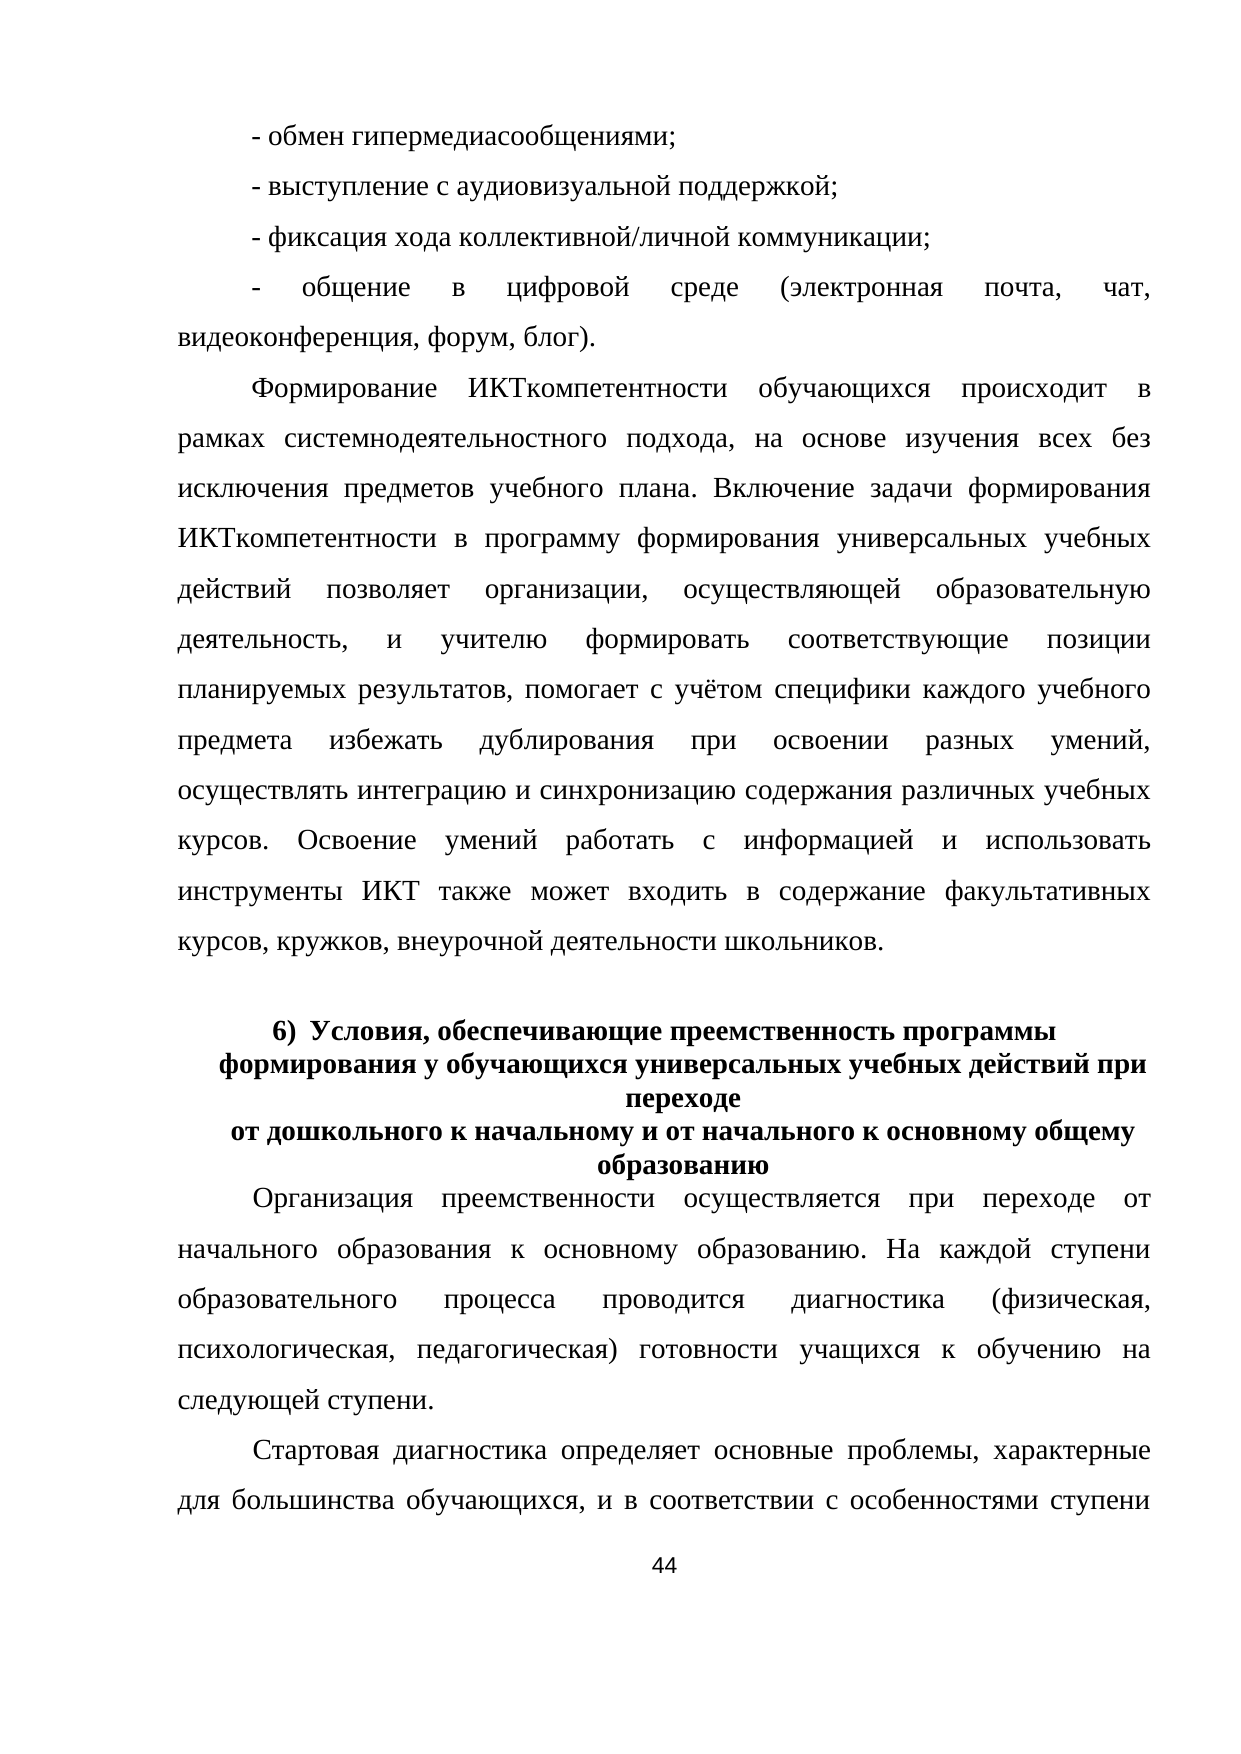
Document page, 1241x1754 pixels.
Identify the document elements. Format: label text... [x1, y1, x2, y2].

text - выступление с аудиовизуальной поддержкой; [177, 168, 1152, 202]
text - фиксация хода коллективной/личной коммуникации; [177, 219, 1152, 252]
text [177, 1432, 1152, 1516]
text от дошкольного к начальному и от начального к основному общему образованию [214, 1113, 1152, 1181]
text Формирование ИКТ­компетентности обучающихся происходит в рамках системно­деятельностного подхода, на основе изучения всех без исключения предметов учебного плана. Включение задачи формирования ИКТ­компетентности в программу формирования универсальных учебных действий позволяет организации, осуществляющей образовательную деятельность, и учителю формировать соответствующие позиции планируемых результатов, помогает с учётом специфики каждого учебного предмета избежать дублирования при освоении разных умений, осуществлять интеграцию и синхронизацию содержания различных учебных курсов. Освоение умений работать с информацией и использовать инструменты ИКТ также может входить в содержание факультативных курсов, кружков, внеурочной деятельности школьников. [177, 370, 1152, 957]
text - обмен гипермедиасообщениями; [177, 118, 1152, 152]
list Условия, обеспечивающие преемственность программы формирования у обучающихся универсальных учебных действий при переходе [177, 1013, 1152, 1113]
text - общение в цифровой среде (электронная почта, чат, видеоконференция, форум, блог). [177, 269, 1152, 353]
text Организация преемственности осуществляется при переходе от начального образования к основному образованию. На каждой ступени образовательного процесса проводится диагностика (физическая, психологическая, педагогическая) готовности учащихся к обучению на следующей ступени. [177, 1181, 1152, 1415]
